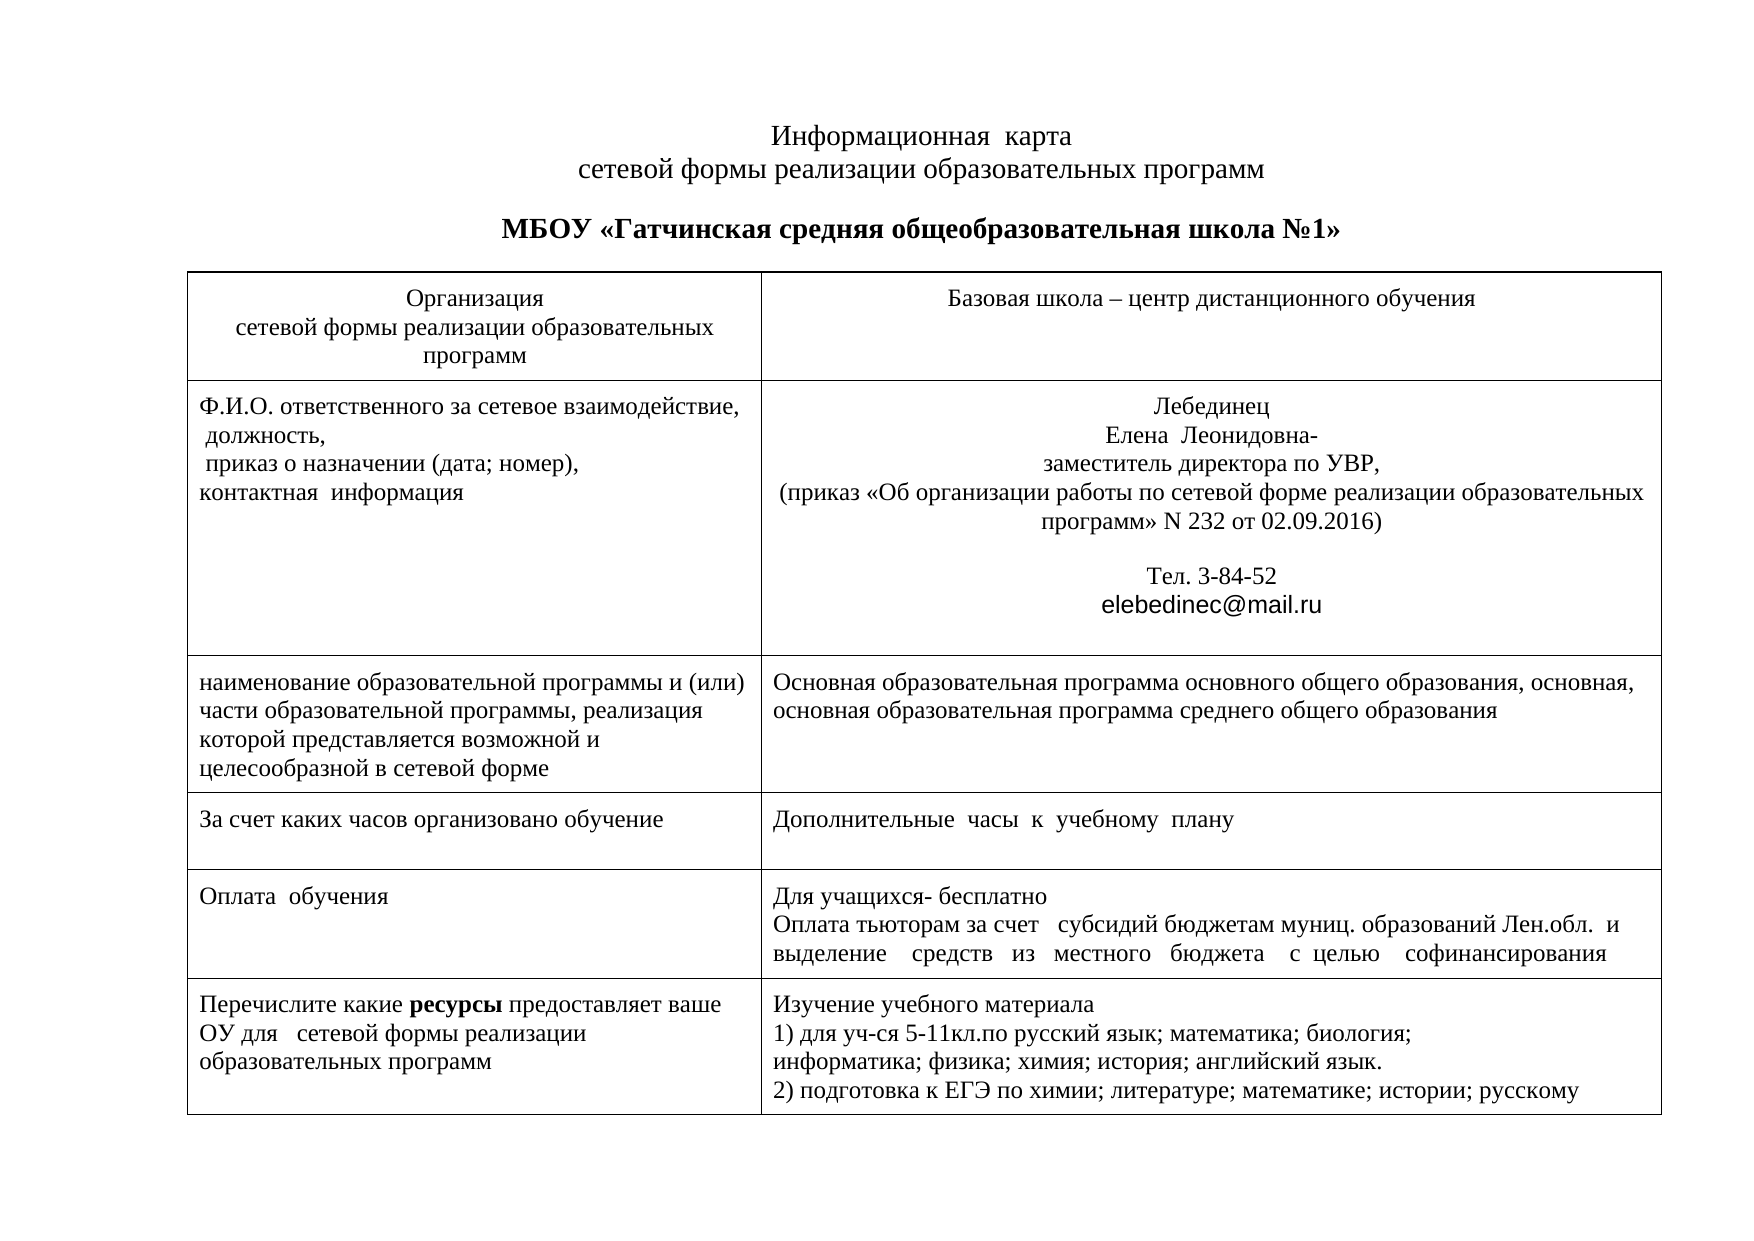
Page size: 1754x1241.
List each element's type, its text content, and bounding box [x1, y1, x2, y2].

text МБОУ «Гатчинская средняя общеобразовательная школа №1» [177, 212, 1665, 245]
table_cell Основная образовательная программа основного общего образования, основная, основная образовательная программа среднего общего образования [762, 656, 1661, 792]
text сетевой формы реализации образовательных программ [177, 152, 1665, 185]
table_cell Для учащихся- бесплатно Оплата тьюторам за счет субсидий бюджетам муниц. образований Лен.обл. и выделение средств из местного бюджета с целью софинансирования [762, 870, 1661, 977]
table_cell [762, 979, 1661, 1114]
table_cell Лебединец Елена Леонидовна- заместитель директора по УВР, (приказ «Об организации работы по сетевой форме реализации образовательных программ» N 232 от 02.09.2016) Тел. 3-84-52 elebedinec@mail.ru [762, 381, 1661, 655]
table_cell Ф.И.О. ответственного за сетевое взаимодействие, должность, приказ о назначении (дата; номер), контактная информация [188, 381, 761, 655]
table_cell наименование образовательной программы и (или) части образовательной программы, реализация которой представляется возможной и целесообразной в сетевой форме [188, 656, 761, 792]
table_cell За счет каких часов организовано обучение [188, 793, 761, 869]
text Информационная карта [177, 118, 1665, 152]
table_cell Оплата обучения [188, 870, 761, 977]
table_cell Дополнительные часы к учебному плану [762, 793, 1661, 869]
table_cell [188, 979, 761, 1114]
table_header Базовая школа – центр дистанционного обучения [762, 273, 1661, 379]
table_header Организация сетевой формы реализации образовательных программ [188, 273, 761, 379]
